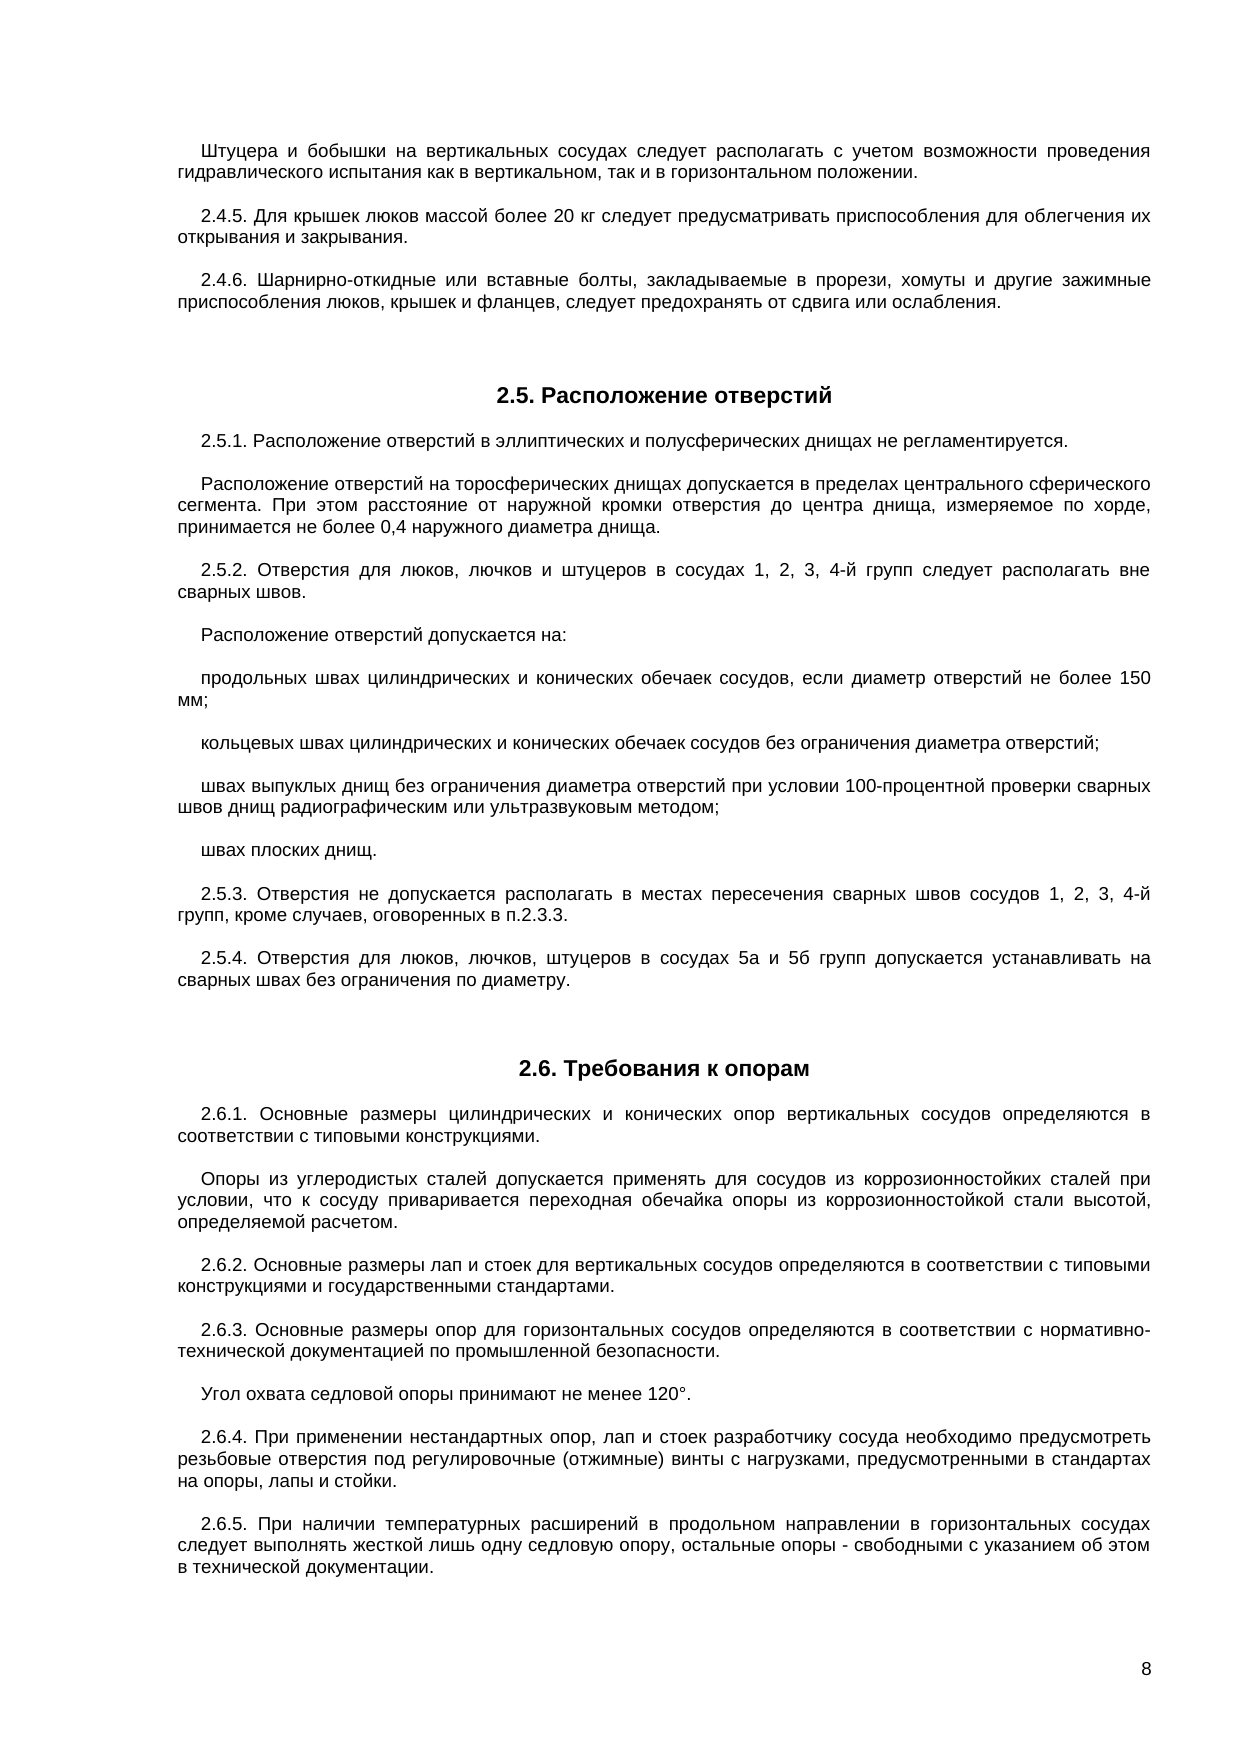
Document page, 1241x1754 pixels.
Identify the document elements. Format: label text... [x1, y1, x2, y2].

text 2.5.4. Отверстия для люков, лючков, штуцеров в сосудах 5а и 5б групп допускается устанавливать на сварных швах без ограничения по диаметру. [177, 947, 1152, 990]
text 2.6.1. Основные размеры цилиндрических и конических опор вертикальных сосудов определяются в соответствии с типовыми конструкциями. [177, 1103, 1152, 1146]
text кольцевых швах цилиндрических и конических обечаек сосудов без ограничения диаметра отверстий; [177, 731, 1152, 753]
text 2.4.6. Шарнирно-откидные или вставные болты, закладываемые в прорези, хомуты и другие зажимные приспособления люков, крышек и фланцев, следует предохранять от сдвига или ослабления. [177, 269, 1152, 312]
text 2.5.2. Отверстия для люков, лючков и штуцеров в сосудах 1, 2, 3, 4-й групп следует располагать вне сварных швов. [177, 559, 1152, 602]
text швах выпуклых днищ без ограничения диаметра отверстий при условии 100-процентной проверки сварных швов днищ радиографическим или ультразвуковым методом; [177, 774, 1152, 818]
text 2.5.1. Расположение отверстий в эллиптических и полусферических днищах не регламентируется. [177, 429, 1152, 451]
text Расположение отверстий на торосферических днищах допускается в пределах центрального сферического сегмента. При этом расстояние от наружной кромки отверстия до центра днища, измеряемое по хорде, принимается не более 0,4 наружного диаметра днища. [177, 473, 1152, 537]
text 2.6.4. При применении нестандартных опор, лап и стоек разработчику сосуда необходимо предусмотреть резьбовые отверстия под регулировочные (отжимные) винты с нагрузками, предусмотренными в стандартах на опоры, лапы и стойки. [177, 1426, 1152, 1491]
text 2.5.3. Отверстия не допускается располагать в местах пересечения сварных швов сосудов 1, 2, 3, 4-й групп, кроме случаев, оговоренных в #M12293 0 901865536 78 79 79 3317028275 279033270 3487043949 395725700 1259п.2.3.3#S. [177, 882, 1152, 926]
text швах плоских днищ. [177, 839, 1152, 861]
text Опоры из углеродистых сталей допускается применять для сосудов из коррозионностойких сталей при условии, что к сосуду приваривается переходная обечайка опоры из коррозионностойкой стали высотой, определяемой расчетом. [177, 1167, 1152, 1232]
text 2.4.5. Для крышек люков массой более 20 кг следует предусматривать приспособления для облегчения их открывания и закрывания. [177, 204, 1152, 247]
subtitle 2.6. Требования к опорам [177, 1055, 1152, 1081]
text 2.6.5. При наличии температурных расширений в продольном направлении в горизонтальных сосудах следует выполнять жесткой лишь одну седловую опору, остальные опоры - свободными с указанием об этом в технической документации. [177, 1512, 1152, 1577]
text 2.6.3. Основные размеры опор для горизонтальных сосудов определяются в соответствии с нормативно-технической документацией по промышленной безопасности. [177, 1318, 1152, 1362]
text 2.6.2. Основные размеры лап и стоек для вертикальных сосудов определяются в соответствии с типовыми конструкциями и государственными стандартами. [177, 1254, 1152, 1297]
text Угол охвата седловой опоры принимают не менее 120°. [177, 1383, 1152, 1405]
text Штуцера и бобышки на вертикальных сосудах следует располагать с учетом возможности проведения гидравлического испытания как в вертикальном, так и в горизонтальном положении. [177, 140, 1152, 183]
text продольных швах цилиндрических и конических обечаек сосудов, если диаметр отверстий не более 150 мм; [177, 667, 1152, 710]
text Расположение отверстий допускается на: [177, 624, 1152, 645]
subtitle 2.5. Расположение отверстий [177, 382, 1152, 408]
